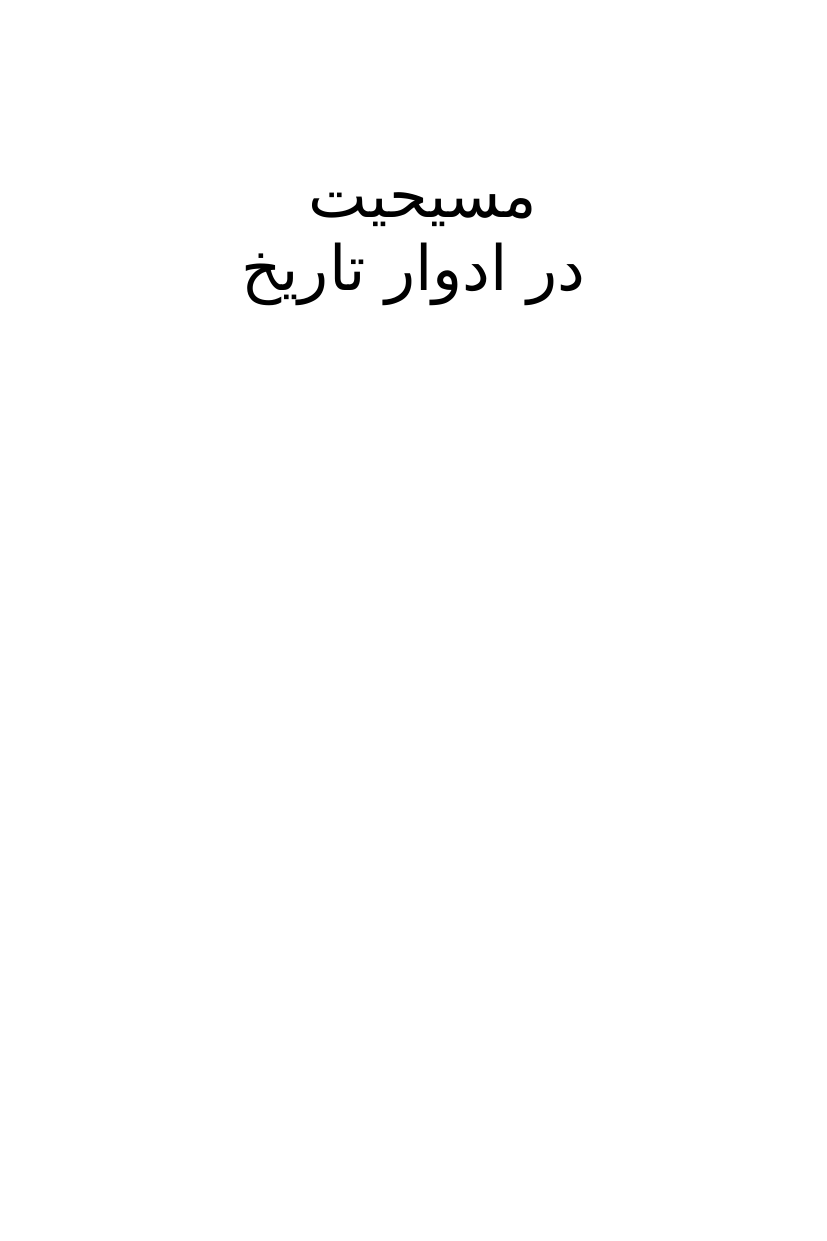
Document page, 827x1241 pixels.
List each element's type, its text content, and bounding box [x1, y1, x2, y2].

text مسیحیت [89, 160, 738, 232]
text در ادوار تاریخ [89, 232, 738, 305]
